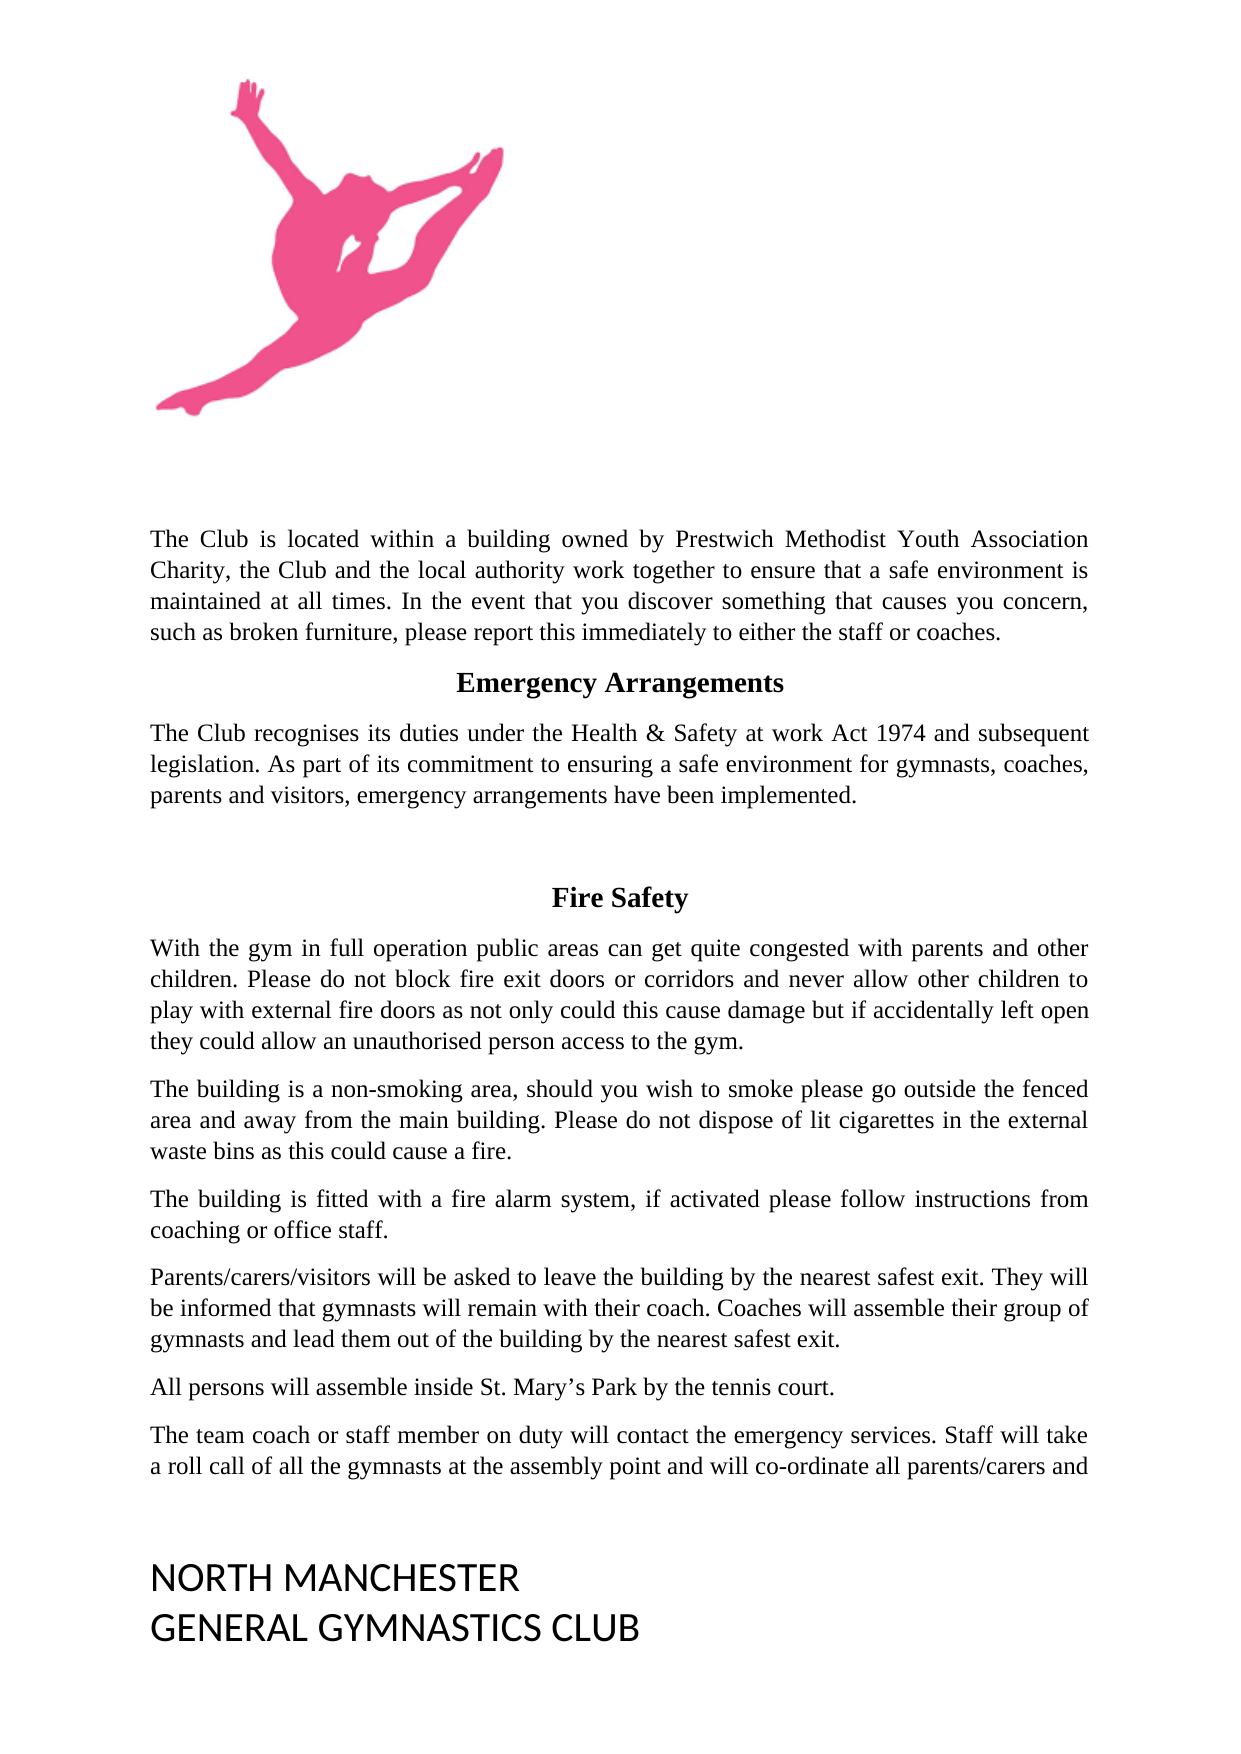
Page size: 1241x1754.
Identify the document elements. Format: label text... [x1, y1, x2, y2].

text Fire Safety [150, 880, 1090, 914]
text All persons will assemble inside St. Mary’s Park by the tennis court. [150, 1372, 1090, 1401]
picture [150, 73, 510, 423]
text The Club is located within a building owned by Prestwich Methodist Youth Association Charity, the Club and the local authority work together to ensure that a safe environment is maintained at all times. In the event that you discover something that causes you concern, such as broken furniture, please report this immediately to either the staff or coaches. [150, 524, 1090, 646]
text The Club recognises its duties under the Health & Safety at work Act 1974 and subsequent legislation. As part of its commitment to ensuring a safe environment for gymnasts, coaches, parents and visitors, emergency arrangements have been implemented. [150, 718, 1090, 808]
text The building is a non-smoking area, should you wish to smoke please go outside the fenced area and away from the main building. Please do not dispose of lit cigarettes in the external waste bins as this could cause a fire. [150, 1074, 1090, 1165]
text Parents/carers/visitors will be asked to leave the building by the nearest safest exit. They will be informed that gymnasts will remain with their coach. Coaches will assemble their group of gymnasts and lead them out of the building by the nearest safest exit. [150, 1262, 1090, 1353]
text The building is fitted with a fire alarm system, if activated please follow instructions from coaching or office staff. [150, 1184, 1090, 1243]
text Emergency Arrangements [150, 665, 1090, 698]
text With the gym in full operation public areas can get quite congested with parents and other children. Please do not block fire exit doors or corridors and never allow other children to play with external fire doors as not only could this cause damage but if accidentally left open they could allow an unauthorised person access to the gym. [150, 933, 1090, 1055]
